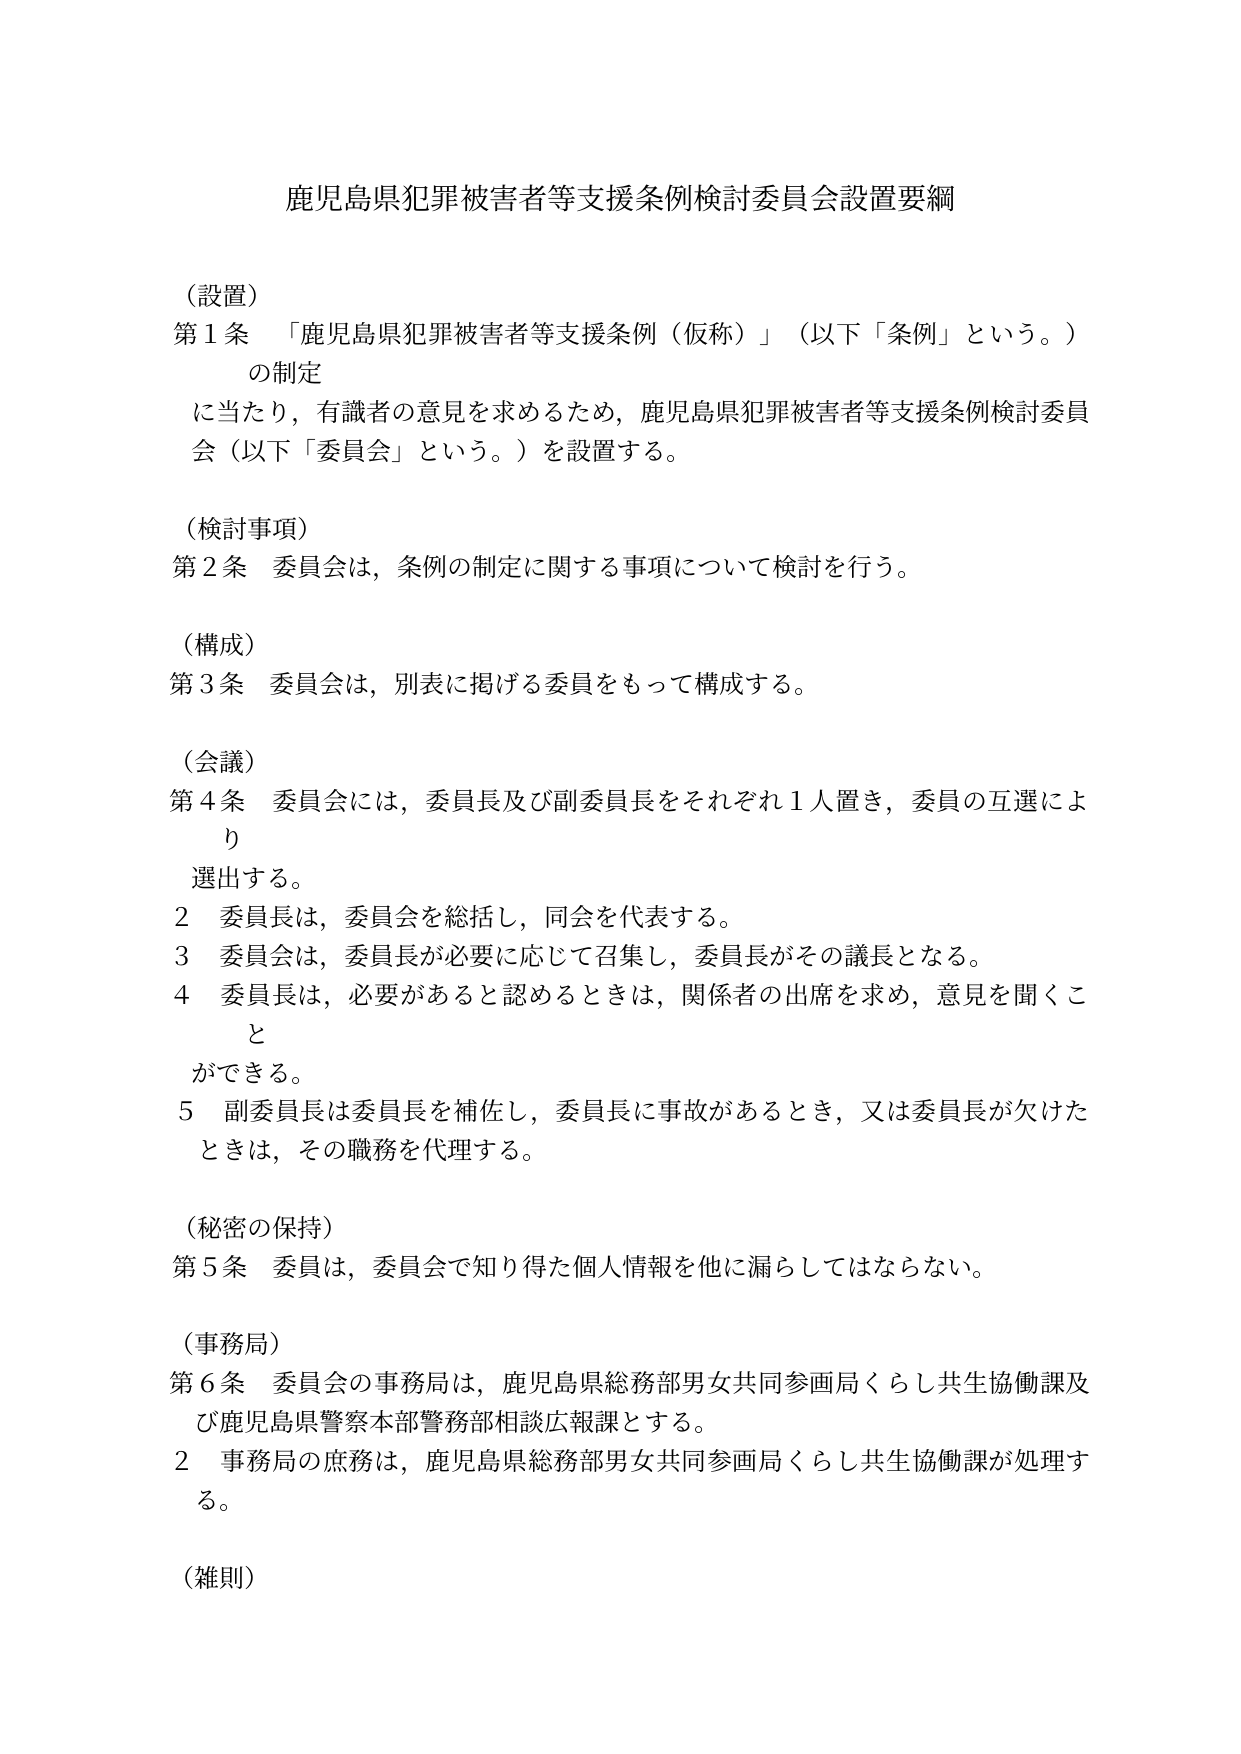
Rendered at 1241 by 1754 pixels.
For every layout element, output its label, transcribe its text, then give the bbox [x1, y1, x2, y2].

text （構成） [169, 624, 1093, 663]
text 第６条 委員会の事務局は，鹿児島県総務部男女共同参画局くらし共生協働課及び鹿児島県警察本部警務部相談広報課とする。 [169, 1363, 1093, 1440]
text 会（以下「委員会」という。）を設置する。 [191, 430, 1093, 469]
text ができる。 [191, 1052, 1093, 1091]
text （検討事項） [148, 508, 1093, 547]
text （秘密の保持） [148, 1207, 1093, 1246]
text 第１条 「鹿児島県犯罪被害者等支援条例（仮称）」（以下「条例」という。）の制定 [148, 313, 1093, 391]
text ２ 事務局の庶務は，鹿児島県総務部男女共同参画局くらし共生協働課が処理する。 [169, 1440, 1093, 1518]
text 第５条 委員は，委員会で知り得た個人情報を他に漏らしてはならない。 [148, 1246, 1093, 1285]
text に当たり，有識者の意見を求めるため，鹿児島県犯罪被害者等支援条例検討委員 [191, 391, 1093, 430]
text ２ 委員長は，委員会を総括し，同会を代表する。 [169, 896, 1093, 935]
text （雑則） [169, 1557, 1093, 1596]
text （事務局） [169, 1324, 1093, 1363]
text （設置） [148, 275, 1093, 313]
text ５ 副委員長は委員長を補佐し，委員長に事故があるとき，又は委員長が欠けたときは，その職務を代理する。 [148, 1091, 1093, 1168]
text 第２条 委員会は，条例の制定に関する事項について検討を行う。 [148, 547, 1093, 586]
text ４ 委員長は，必要があると認めるときは，関係者の出席を求め，意見を聞くこと [169, 974, 1093, 1052]
text ３ 委員会は，委員長が必要に応じて召集し，委員長がその議長となる。 [169, 935, 1093, 974]
text 選出する。 [191, 857, 1093, 896]
text 第４条 委員会には，委員長及び副委員長をそれぞれ１人置き，委員の互選により [169, 780, 1093, 857]
text 鹿児島県犯罪被害者等支援条例検討委員会設置要綱 [148, 158, 1093, 236]
text 第３条 委員会は，別表に掲げる委員をもって構成する。 [169, 663, 1093, 702]
text （会議） [169, 741, 1093, 780]
